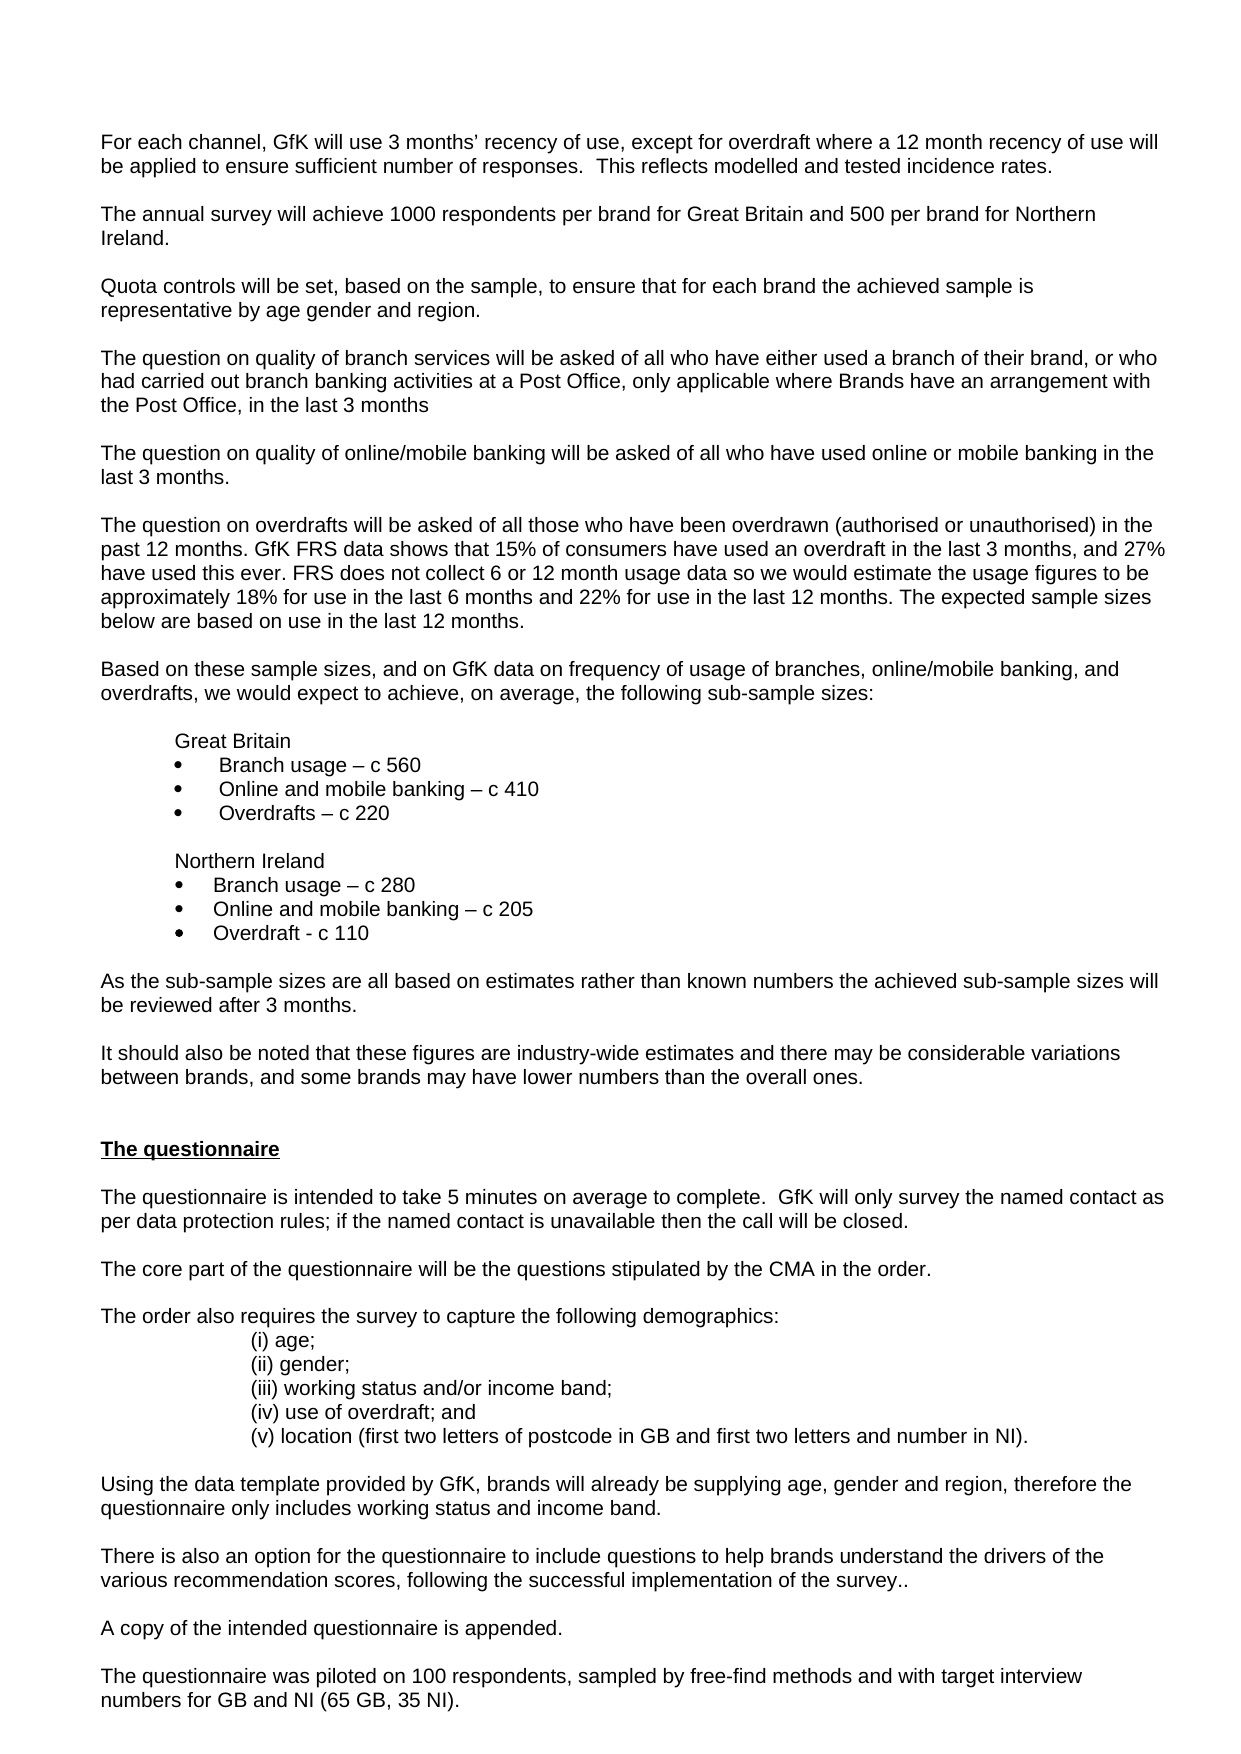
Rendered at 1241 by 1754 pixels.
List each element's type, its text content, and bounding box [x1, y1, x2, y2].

text The questionnaire was piloted on 100 respondents, sampled by free-find methods and with target interview numbers for GB and NI (65 GB, 35 NI). [100, 1664, 1167, 1712]
list Online and mobile banking – c 205 [175, 897, 1167, 921]
text The question on quality of branch services will be asked of all who have either used a branch of their brand, or who had carried out branch banking activities at a Post Office, only applicable where Brands have an arrangement with the Post Office, in the last 3 months [100, 345, 1167, 417]
list Online and mobile banking – c 410 [174, 777, 1167, 801]
text There is also an option for the questionnaire to include questions to help brands understand the drivers of the various recommendation scores, following the successful implementation of the survey.. [100, 1544, 1167, 1592]
list Branch usage – c 280 [175, 873, 1167, 897]
text Quota controls will be set, based on the sample, to ensure that for each brand the achieved sample is representative by age gender and region. [100, 273, 1167, 321]
text Northern Ireland [100, 849, 1167, 873]
list Overdraft - c 110 [175, 921, 1167, 945]
text (i) age; [175, 1328, 1167, 1352]
text The core part of the questionnaire will be the questions stipulated by the CMA in the order. [100, 1256, 1167, 1280]
text Using the data template provided by GfK, brands will already be supplying age, gender and region, therefore the questionnaire only includes working status and income band. [100, 1472, 1167, 1520]
text The question on quality of online/mobile banking will be asked of all who have used online or mobile banking in the last 3 months. [100, 441, 1167, 489]
text A copy of the intended questionnaire is appended. [100, 1616, 1167, 1640]
text The questionnaire is intended to take 5 minutes on average to complete. GfK will only survey the named contact as per data protection rules; if the named contact is unavailable then the call will be closed. [100, 1184, 1167, 1232]
list Overdrafts – c 220 [174, 801, 1167, 825]
list Branch usage – c 560 [174, 753, 1167, 777]
text (ii) gender; [175, 1352, 1167, 1376]
text For each channel, GfK will use 3 months’ recency of use, except for overdraft where a 12 month recency of use will be applied to ensure sufficient number of responses. This reflects modelled and tested incidence rates. [100, 130, 1167, 178]
text (iii) working status and/or income band; [175, 1376, 1167, 1400]
text It should also be noted that these figures are industry-wide estimates and there may be considerable variations between brands, and some brands may have lower numbers than the overall ones. [100, 1041, 1167, 1089]
text As the sub-sample sizes are all based on estimates rather than known numbers the achieved sub-sample sizes will be reviewed after 3 months. [100, 969, 1167, 1017]
text (v) location (first two letters of postcode in GB and first two letters and number in NI). [175, 1424, 1167, 1448]
text The order also requires the survey to capture the following demographics: [100, 1304, 1167, 1328]
text (iv) use of overdraft; and [175, 1400, 1167, 1424]
text Great Britain [174, 729, 1167, 753]
text Based on these sample sizes, and on GfK data on frequency of usage of branches, online/mobile banking, and overdrafts, we would expect to achieve, on average, the following sub-sample sizes: [100, 657, 1167, 705]
text The annual survey will achieve 1000 respondents per brand for Great Britain and 500 per brand for Northern Ireland. [100, 202, 1167, 249]
text The questionnaire [100, 1137, 1167, 1161]
text The question on overdrafts will be asked of all those who have been overdrawn (authorised or unauthorised) in the past 12 months. GfK FRS data shows that 15% of consumers have used an overdraft in the last 3 months, and 27% have used this ever. FRS does not collect 6 or 12 month usage data so we would estimate the usage figures to be approximately 18% for use in the last 6 months and 22% for use in the last 12 months. The expected sample sizes below are based on use in the last 12 months. [100, 513, 1167, 633]
